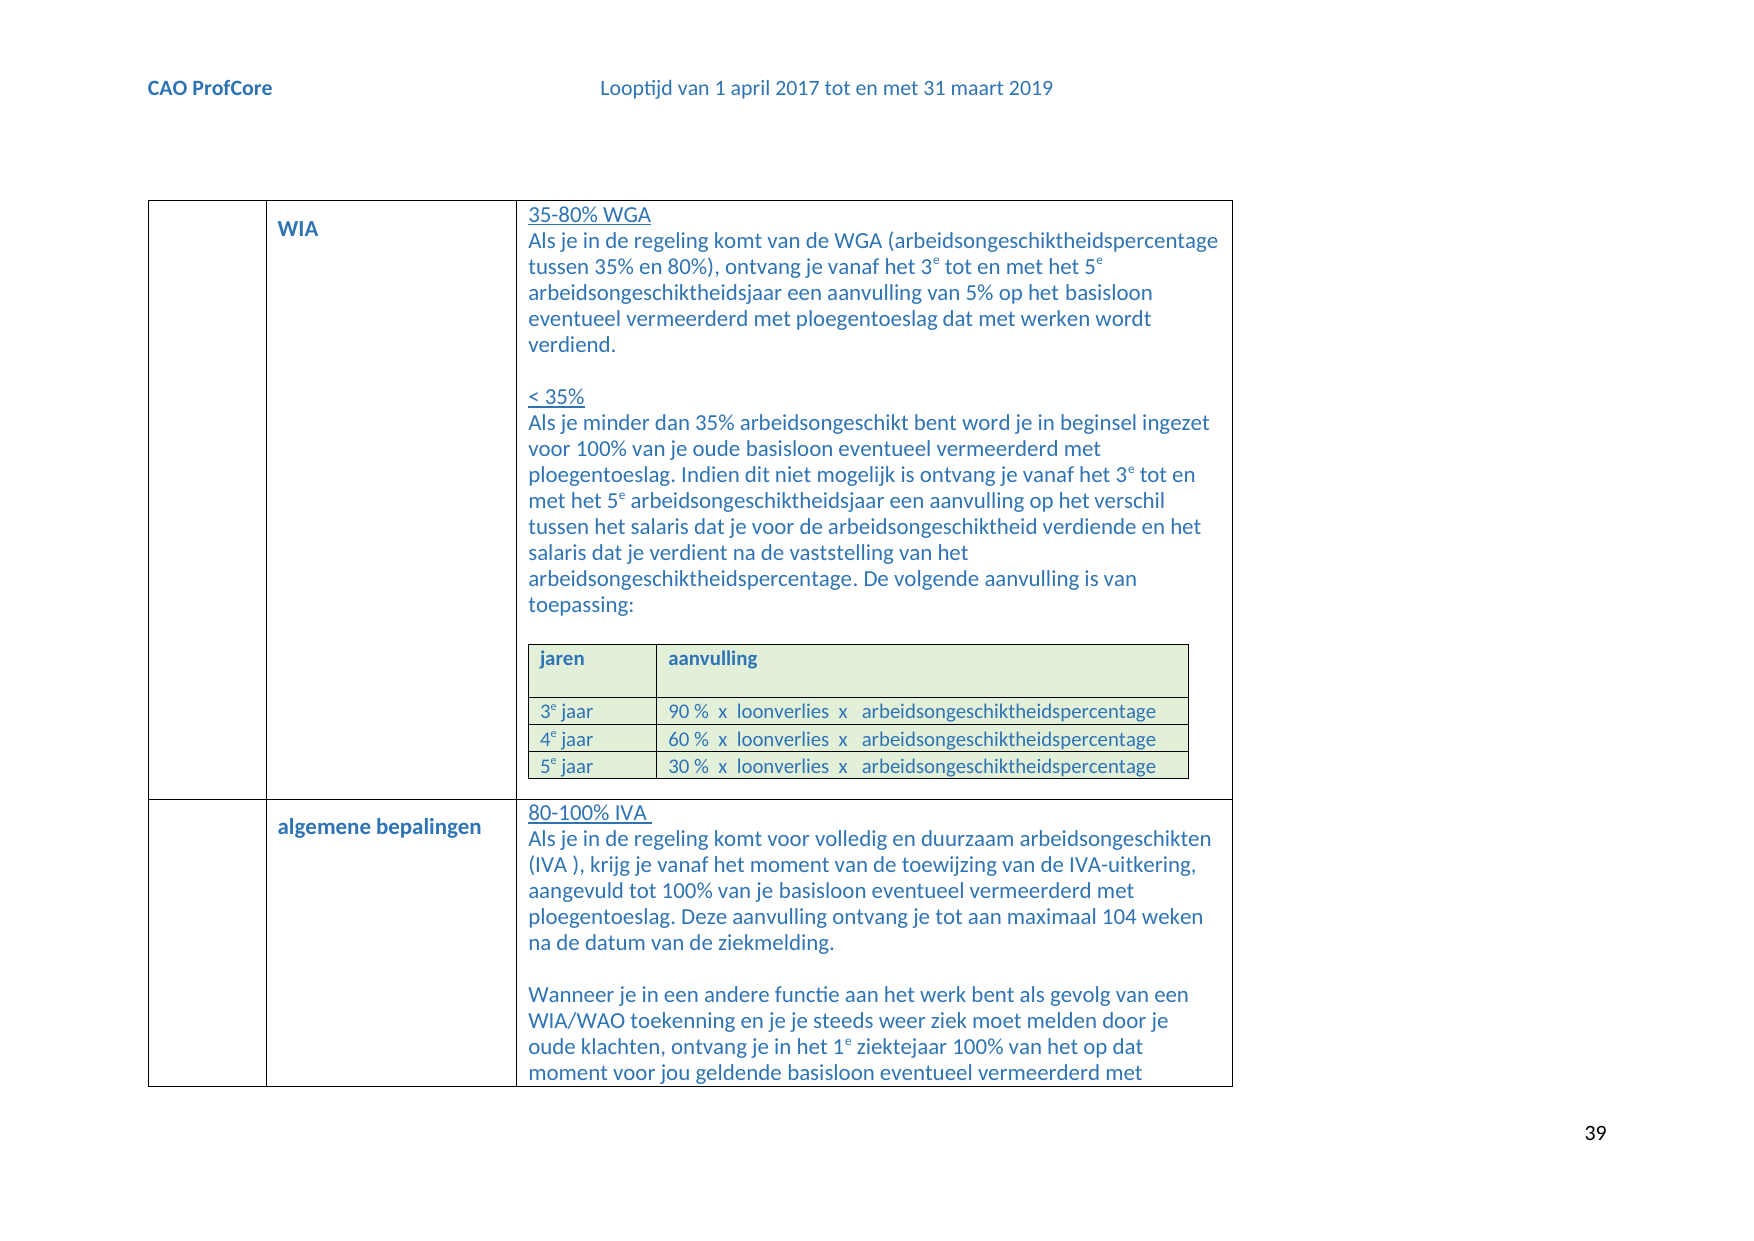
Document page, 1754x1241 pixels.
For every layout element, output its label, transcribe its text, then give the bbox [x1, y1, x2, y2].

table_cell algemene bepalingen [267, 800, 516, 1086]
table_cell 35-80% WGA Als je in de regeling komt van de WGA (arbeidsongeschiktheidspercentage tussen 35% en 80%), ontvang je vanaf het 3e tot en met het 5e arbeidsongeschiktheidsjaar een aanvulling van 5% op het basisloon eventueel vermeerderd met ploegentoeslag dat met werken wordt verdiend. < 35% Als je minder dan 35% arbeidsongeschikt bent word je in beginsel ingezet voor 100% van je oude basisloon eventueel vermeerderd met ploegentoeslag. Indien dit niet mogelijk is ontvang je vanaf het 3e tot en met het 5e arbeidsongeschiktheidsjaar een aanvulling op het verschil tussen het salaris dat je voor de arbeidsongeschiktheid verdiende en het salaris dat je verdient na de vaststelling van het arbeidsongeschiktheidspercentage. De volgende aanvulling is van toepassing: [517, 201, 1232, 798]
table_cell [517, 800, 1232, 1086]
table_cell [149, 800, 266, 1086]
table_cell [149, 201, 266, 798]
table_cell WIA [267, 201, 516, 798]
